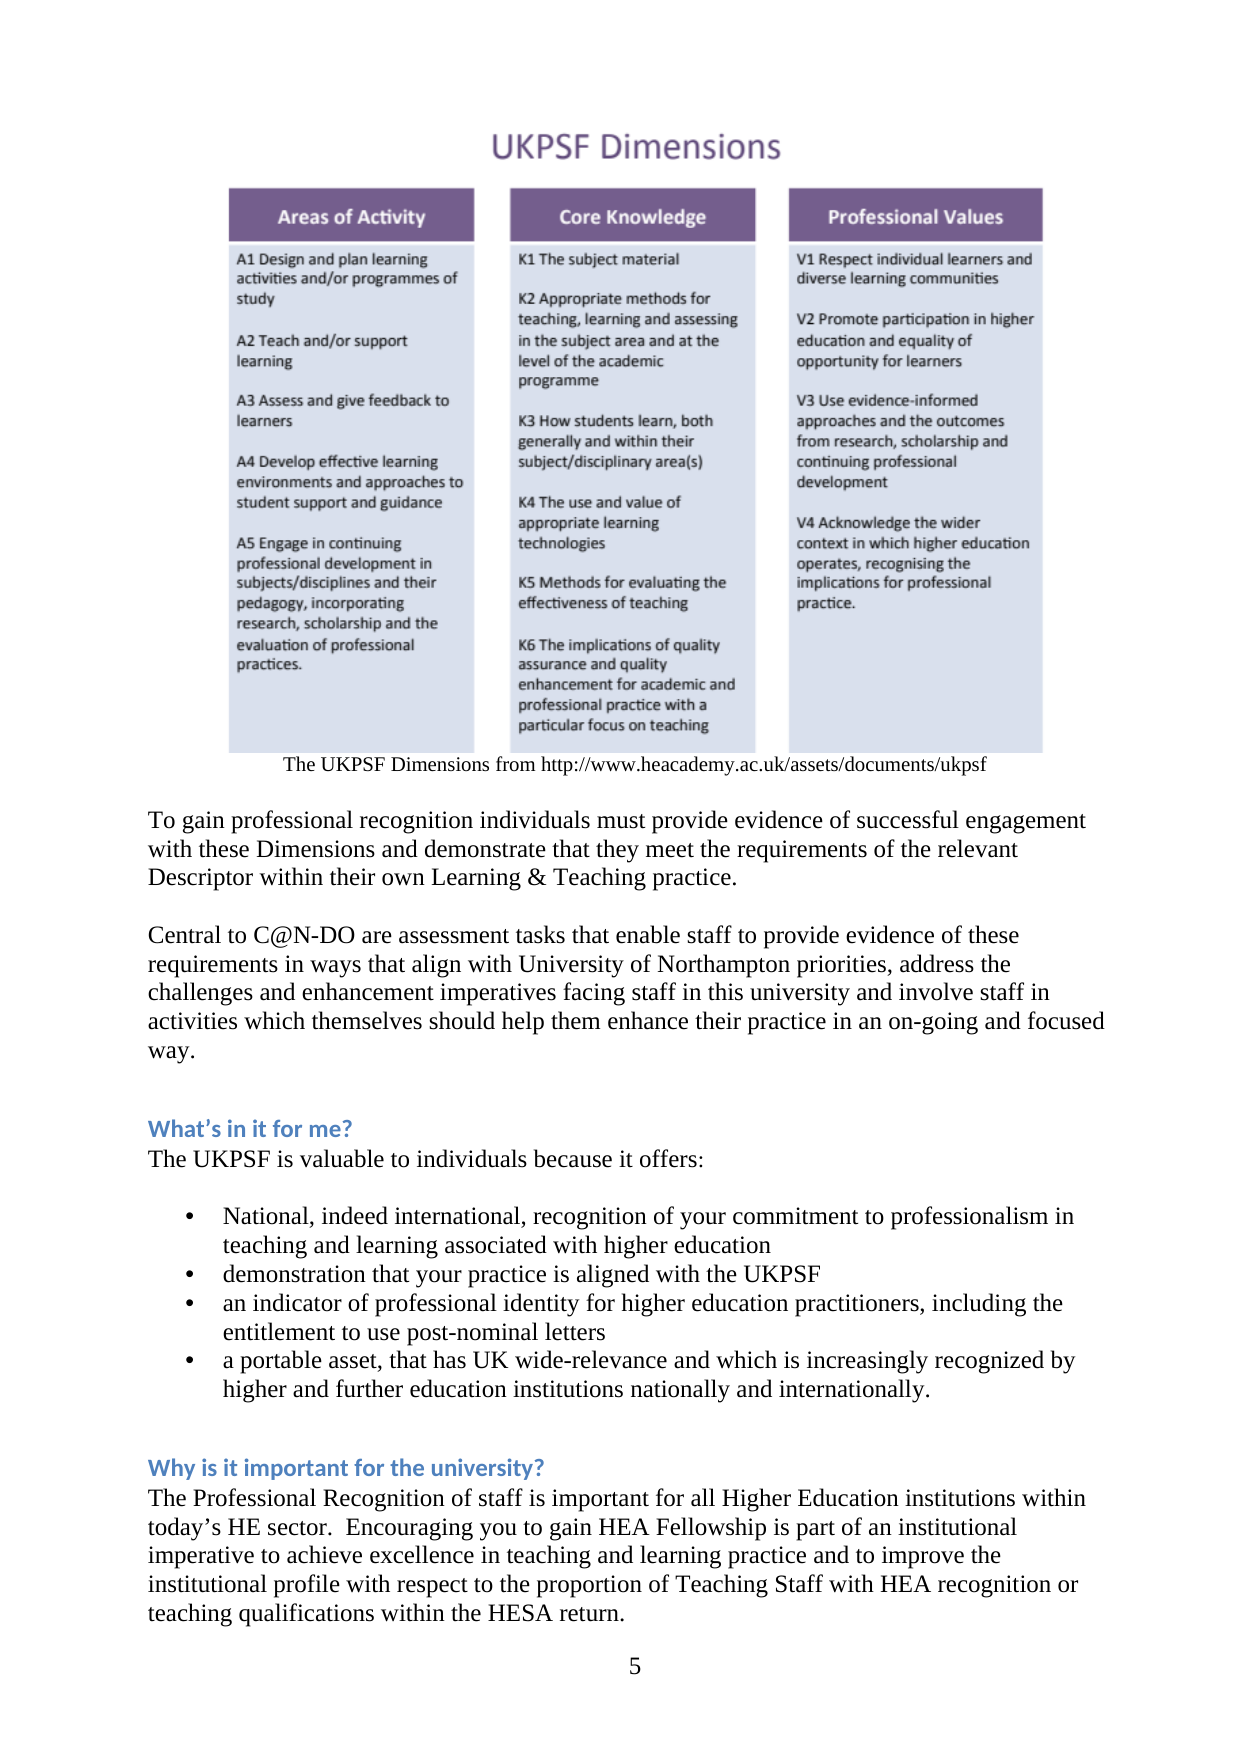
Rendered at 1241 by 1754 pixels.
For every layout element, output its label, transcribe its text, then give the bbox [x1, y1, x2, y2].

text Central to C@N-DO are assessment tasks that enable staff to provide evidence of these requirements in ways that align with University of Northampton priorities, address the challenges and enhancement imperatives facing staff in this university and involve staff in activities which themselves should help them enhance their practice in an on-going and focused way. [148, 920, 1122, 1064]
text The UKPSF is valuable to individuals because it offers: [148, 1144, 1122, 1172]
list an indicator of professional identity for higher education practitioners, including the entitlement to use post-nominal letters [185, 1288, 1122, 1345]
list a portable asset, that has UK wide-relevance and which is increasingly recognized by higher and further education institutions nationally and internationally. [185, 1345, 1122, 1403]
list demonstration that your practice is aligned with the UKPSF [185, 1259, 1122, 1288]
text The UKPSF Dimensions from http://www.heacademy.ac.uk/assets/documents/ukpsf [148, 752, 1122, 776]
subtitle Why is it important for the university? [148, 1452, 1122, 1483]
text The Professional Recognition of staff is important for all Higher Education institutions within today’s HE sector. Encouraging you to gain HEA Fellowship is part of an institutional imperative to achieve excellence in teaching and learning practice and to improve the institutional profile with respect to the proportion of Teaching Staff with HEA recognition or teaching qualifications within the HESA return. [148, 1483, 1122, 1627]
text To gain professional recognition individuals must provide evidence of successful engagement with these Dimensions and demonstrate that they meet the requirements of the relevant Descriptor within their own Learning & Teaching practice. [148, 805, 1122, 891]
list National, indeed international, recognition of your commitment to professionalism in teaching and learning associated with higher education [185, 1201, 1122, 1259]
subtitle What’s in it for me? [148, 1113, 1122, 1144]
